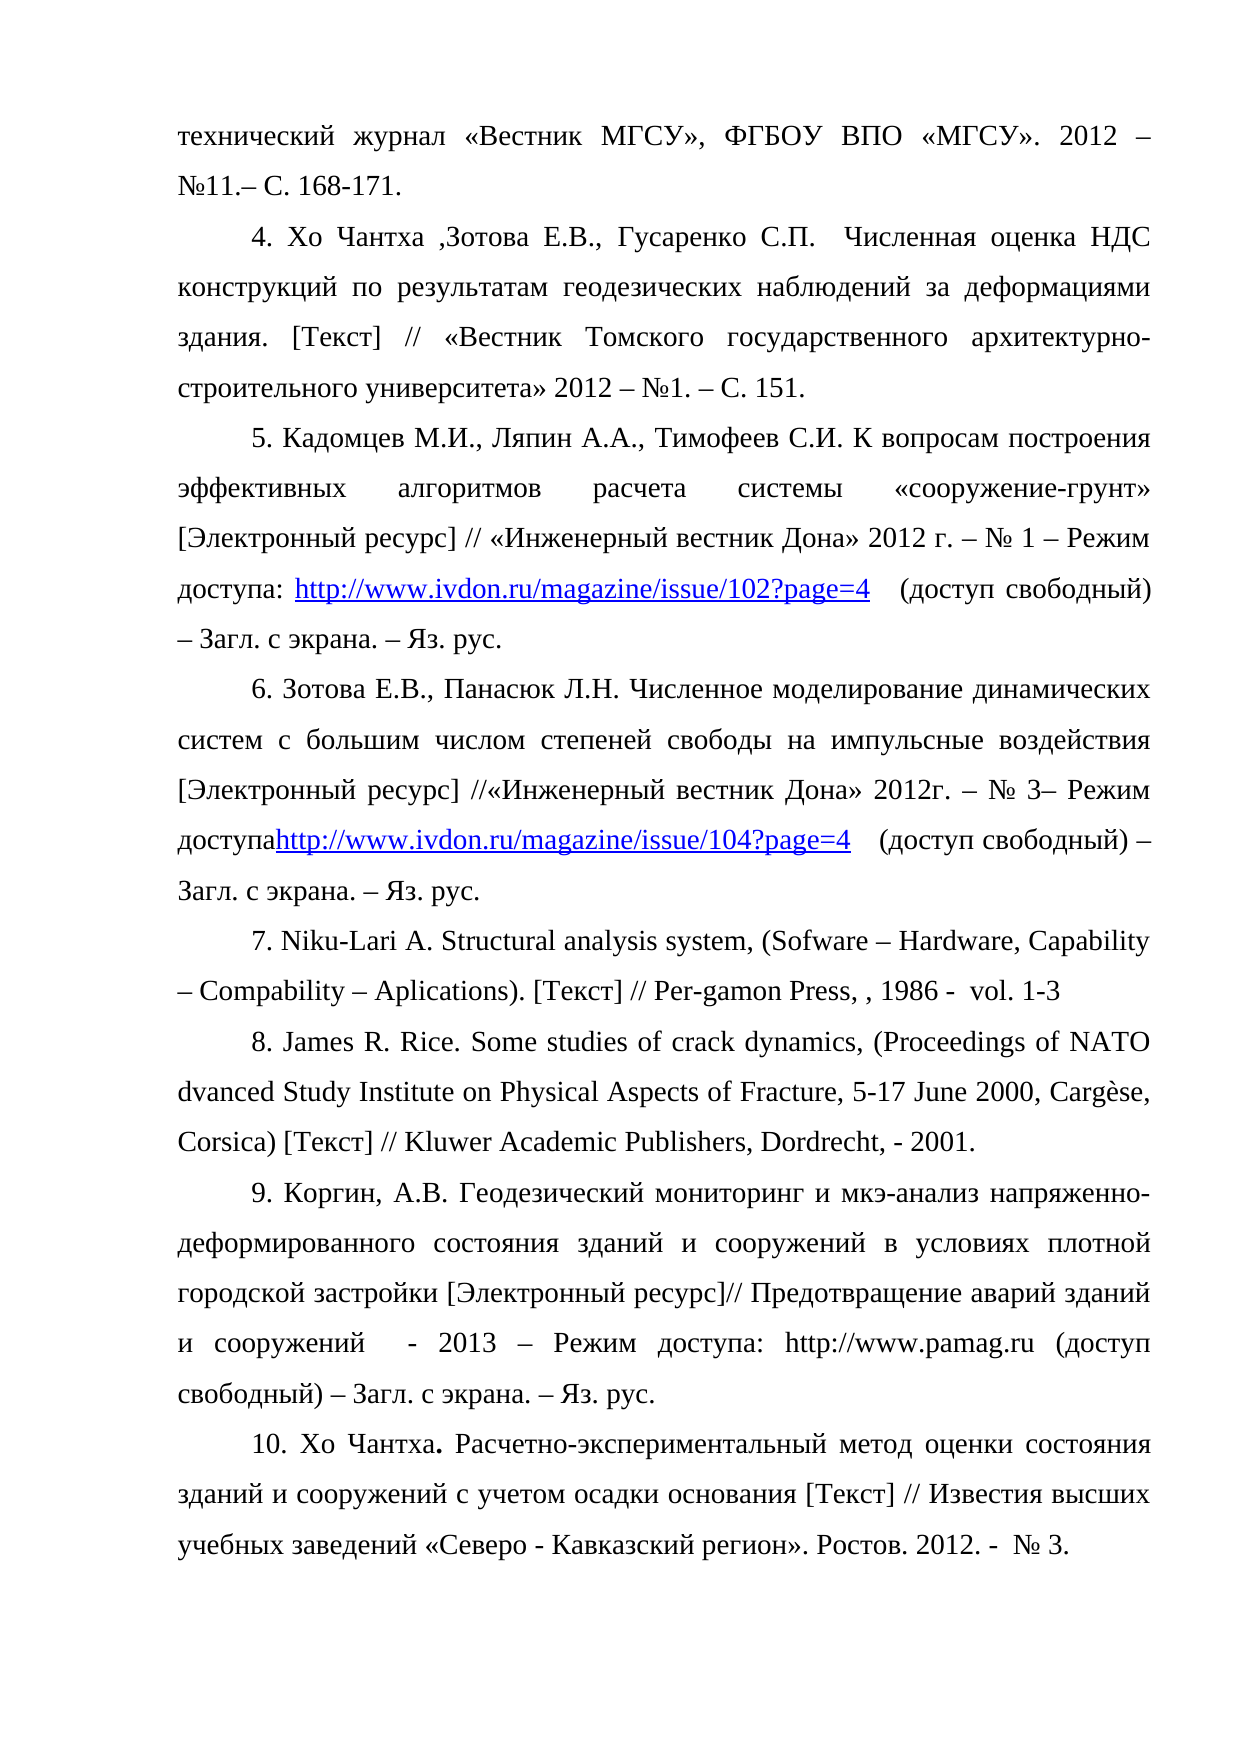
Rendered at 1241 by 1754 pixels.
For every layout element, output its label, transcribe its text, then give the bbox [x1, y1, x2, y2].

text 10. Хо Чантха. Расчетно-экспериментальный метод оценки состояния зданий и сооружений с учетом осадки основания [Текст] // Известия высших учебных заведений «Северо - Кавказский регион». Ростов. 2012. - № 3. [177, 1426, 1152, 1560]
text 5. Кадомцев М.И., Ляпин А.А., Тимофеев С.И. К вопросам построения эффективных алгоритмов расчета системы «сооружение-грунт» [Электронный ресурс] // «Инженерный вестник Дона» 2012 г. – № 1 – Режим доступа: http://www.ivdon.ru/magazine/issue/102?page=4 (доступ свободный) – Загл. с экрана. – Яз. рус. [177, 420, 1152, 655]
text 8. James R. Rice. Some studies of crack dynamics, (Proceedings of NATO dvanced Study Institute on Physical Aspects of Fracture, 5-17 June 2000, Cargèse, Corsica) [Текст] // Kluwer Academic Publishers, Dordrecht, - 2001. [177, 1024, 1152, 1158]
text 4. Хо Чантха ,Зотова Е.В., Гусаренко С.П. Численная оценка НДС конструкций по результатам геодезических наблюдений за деформациями здания. [Текст] // «Вестник Томского государственного архитектурно-строительного университета» 2012 – №1. – С. 151. [177, 219, 1152, 269]
text 7. Niku-Lari A. Structural analysis system, (Sofware – Hardware, Capability – Compability – Aplications). [Текст] // Per-gamon Press, , 1986 - vol. 1-3 [177, 923, 1152, 1007]
text 6. Зотова Е.В., Панасюк Л.Н. Численное моделирование динамических систем с большим числом степеней свободы на импульсные воздействия [Электронный ресурс] //«Инженерный вестник Дона» 2012г. – № 3– Режим доступаhttp://www.ivdon.ru/magazine/issue/104?page=4 (доступ свободный) – Загл. с экрана. – Яз. рус. [177, 672, 1152, 906]
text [177, 118, 1152, 202]
text 4. Хо Чантха ,Зотова Е.В., Гусаренко С.П. Численная оценка НДС конструкций по результатам геодезических наблюдений за деформациями здания. [Текст] // «Вестник Томского государственного архитектурно-строительного университета» 2012 – №1. – С. 151. [177, 303, 1152, 403]
text 9. Коргин, А.В. Геодезический мониторинг и мкэ-анализ напряженно-деформированного состояния зданий и сооружений в условиях плотной городской застройки [Электронный ресурс]// Предотвращение аварий зданий и сооружений - 2013 – Режим доступа: http://www.pamag.ru (доступ свободный) – Загл. с экрана. – Яз. рус. [177, 1175, 1152, 1409]
